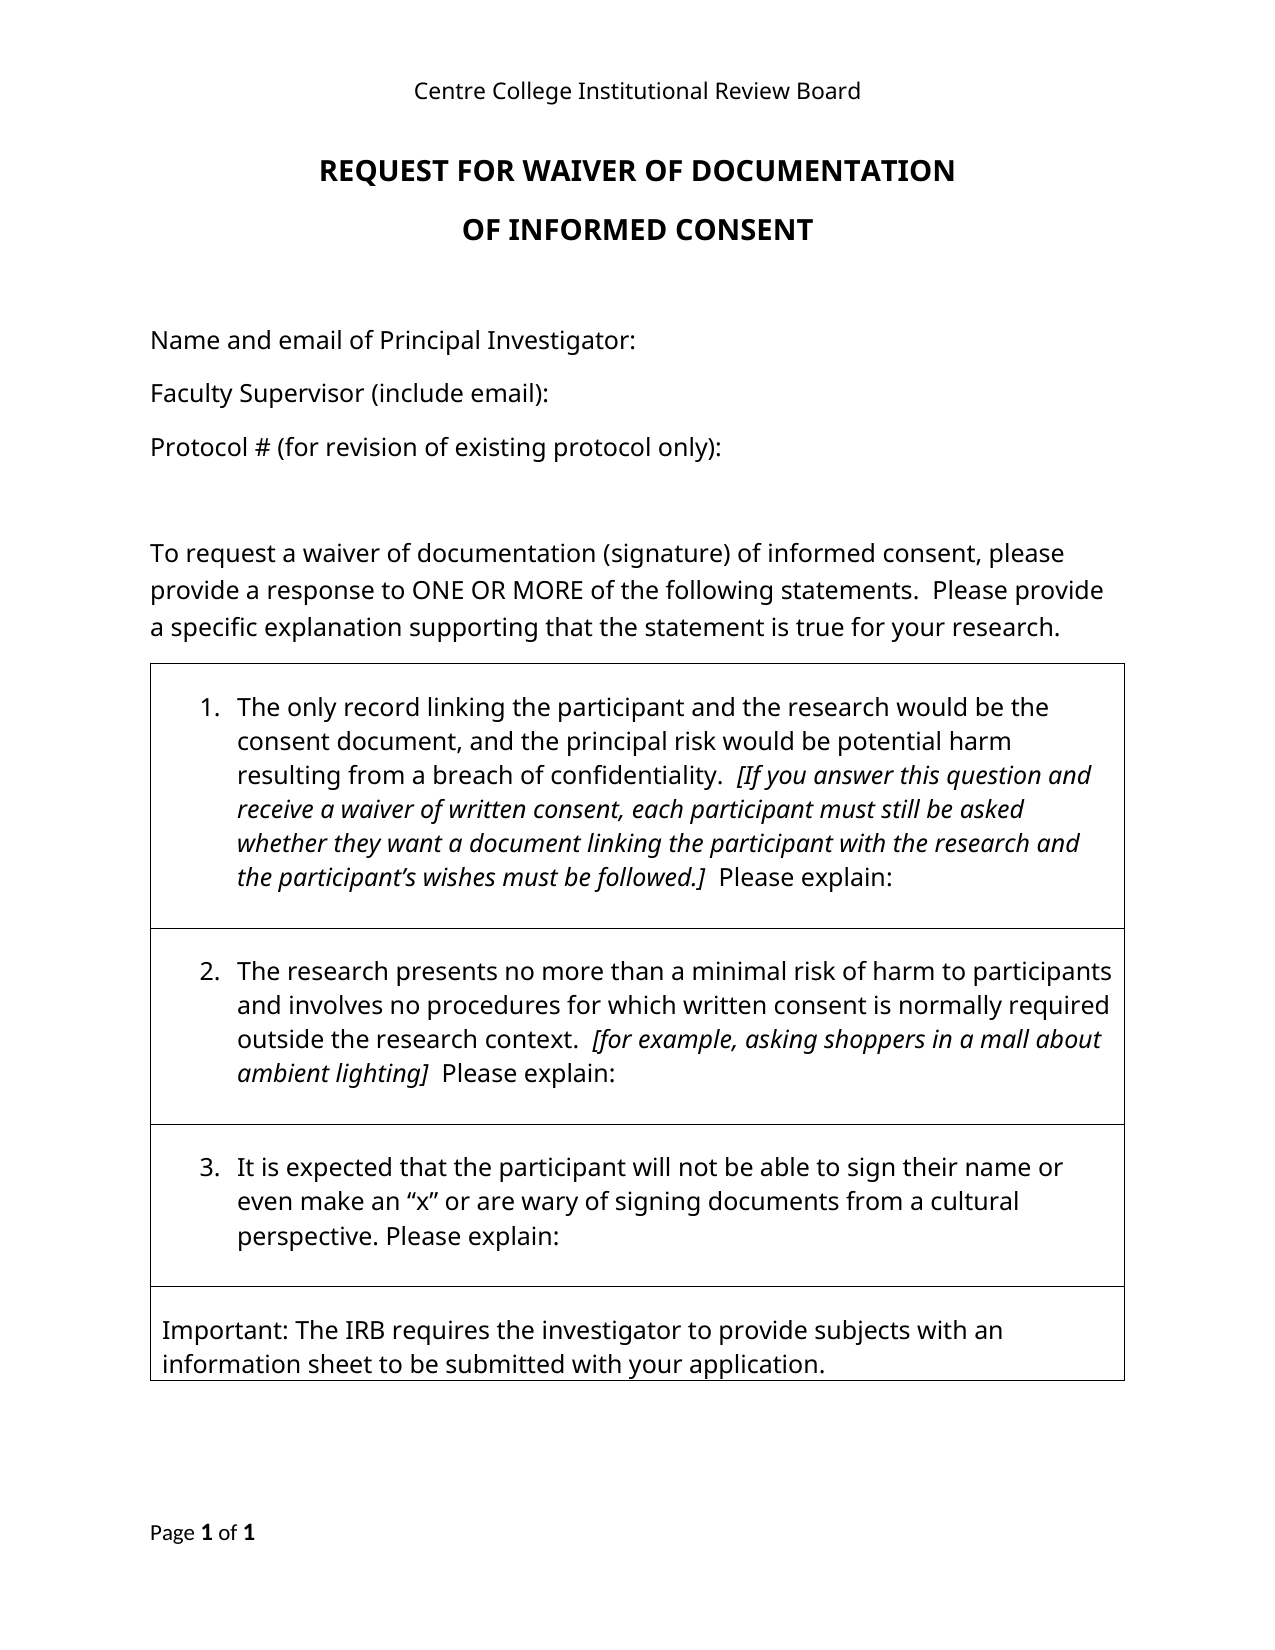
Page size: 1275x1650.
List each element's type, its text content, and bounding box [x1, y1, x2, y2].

text OF INFORMED CONSENT [150, 209, 1125, 249]
text Protocol # (for revision of existing protocol only): [150, 429, 1125, 463]
table_cell It is expected that the participant will not be able to sign their name or even make an “x” or are wary of signing documents from a cultural perspective. Please explain: [151, 1125, 1124, 1286]
text To request a waiver of documentation (signature) of informed consent, please provide a response to ONE OR MORE of the following statements. Please provide a specific explanation supporting that the statement is true for your research. [150, 536, 1125, 644]
text REQUEST FOR WAIVER OF DOCUMENTATION [150, 150, 1125, 190]
text Name and email of Principal Investigator: [150, 322, 1125, 356]
table_header The only record linking the participant and the research would be the consent document, and the principal risk would be potential harm resulting from a breach of confidentiality. [If you answer this question and receive a waiver of written consent, each participant must still be asked whether they want a document linking the participant with the research and the participant’s wishes must be followed.] Please explain: [151, 664, 1124, 928]
text Faculty Supervisor (include email): [150, 376, 1125, 410]
table_cell The research presents no more than a minimal risk of harm to participants and involves no procedures for which written consent is normally required outside the research context. [for example, asking shoppers in a mall about ambient lighting] Please explain: [151, 929, 1124, 1124]
table_cell Important: The IRB requires the investigator to provide subjects with an information sheet to be submitted with your application. [151, 1287, 1124, 1380]
